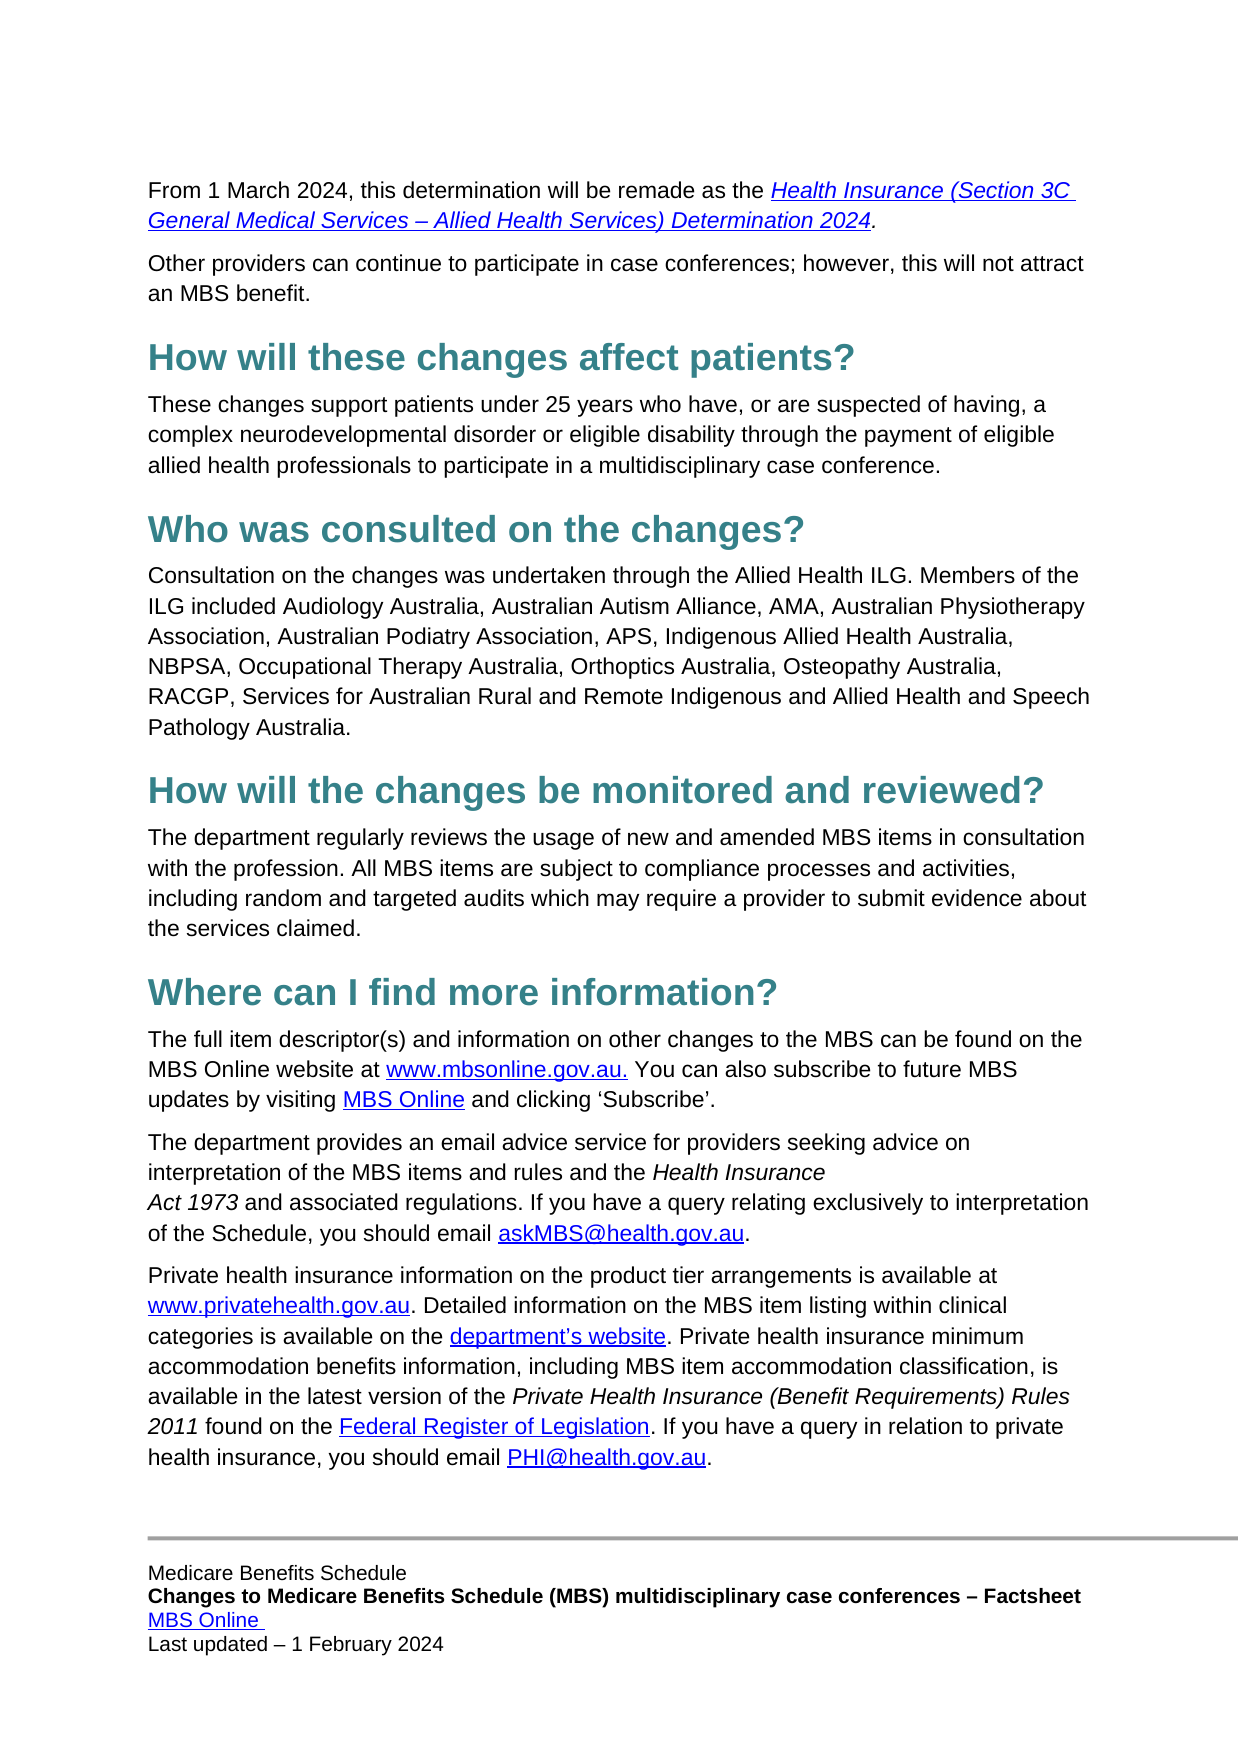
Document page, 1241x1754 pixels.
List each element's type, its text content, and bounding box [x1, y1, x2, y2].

text Consultation on the changes was undertaken through the Allied Health ILG. Members of the ILG included Audiology Australia, Australian Autism Alliance, AMA, Australian Physiotherapy Association, Australian Podiatry Association, APS, Indigenous Allied Health Australia, NBPSA, Occupational Therapy Australia, Orthoptics Australia, Osteopathy Australia, RACGP, Services for Australian Rural and Remote Indigenous and Allied Health and Speech Pathology Australia. [148, 562, 1092, 740]
subtitle Who was consulted on the changes? [148, 507, 1092, 550]
text The department regularly reviews the usage of new and amended MBS items in consultation with the profession. All MBS items are subject to compliance processes and activities, including random and targeted audits which may require a provider to submit evidence about the services claimed. [148, 824, 1092, 941]
text Private health insurance information on the product tier arrangements is available at www.privatehealth.gov.au. Detailed information on the MBS item listing within clinical categories is available on the department’s website. Private health insurance minimum accommodation benefits information, including MBS item accommodation classification, is available in the latest version of the Private Health Insurance (Benefit Requirements) Rules 2011 found on the Federal Register of Legislation. If you have a query in relation to private health insurance, you should email PHI@health.gov.au. [148, 1262, 1092, 1470]
subtitle How will the changes be monitored and reviewed? [148, 769, 1092, 812]
subtitle How will these changes affect patients? [148, 336, 1092, 379]
subtitle Where can I find more information? [148, 970, 1092, 1013]
text The department provides an email advice service for providers seeking advice on interpretation of the MBS items and rules and the Health Insurance Act 1973 and associated regulations. If you have a query relating exclusively to interpretation of the Schedule, you should email askMBS@health.gov.au. [148, 1129, 1092, 1246]
text These changes support patients under 25 years who have, or are suspected of having, a complex neurodevelopmental disorder or eligible disability through the payment of eligible allied health professionals to participate in a multidisciplinary case conference. [148, 391, 1092, 478]
text Other providers can continue to participate in case conferences; however, this will not attract an MBS benefit. [148, 250, 1092, 307]
text From 1 March 2024, this determination will be remade as the Health Insurance (Section 3C General Medical Services – Allied Health Services) Determination 2024. [148, 177, 1092, 234]
text The full item descriptor(s) and information on other changes to the MBS can be found on the MBS Online website at www.mbsonline.gov.au. You can also subscribe to future MBS updates by visiting MBS Online and clicking ‘Subscribe’. [148, 1026, 1092, 1112]
